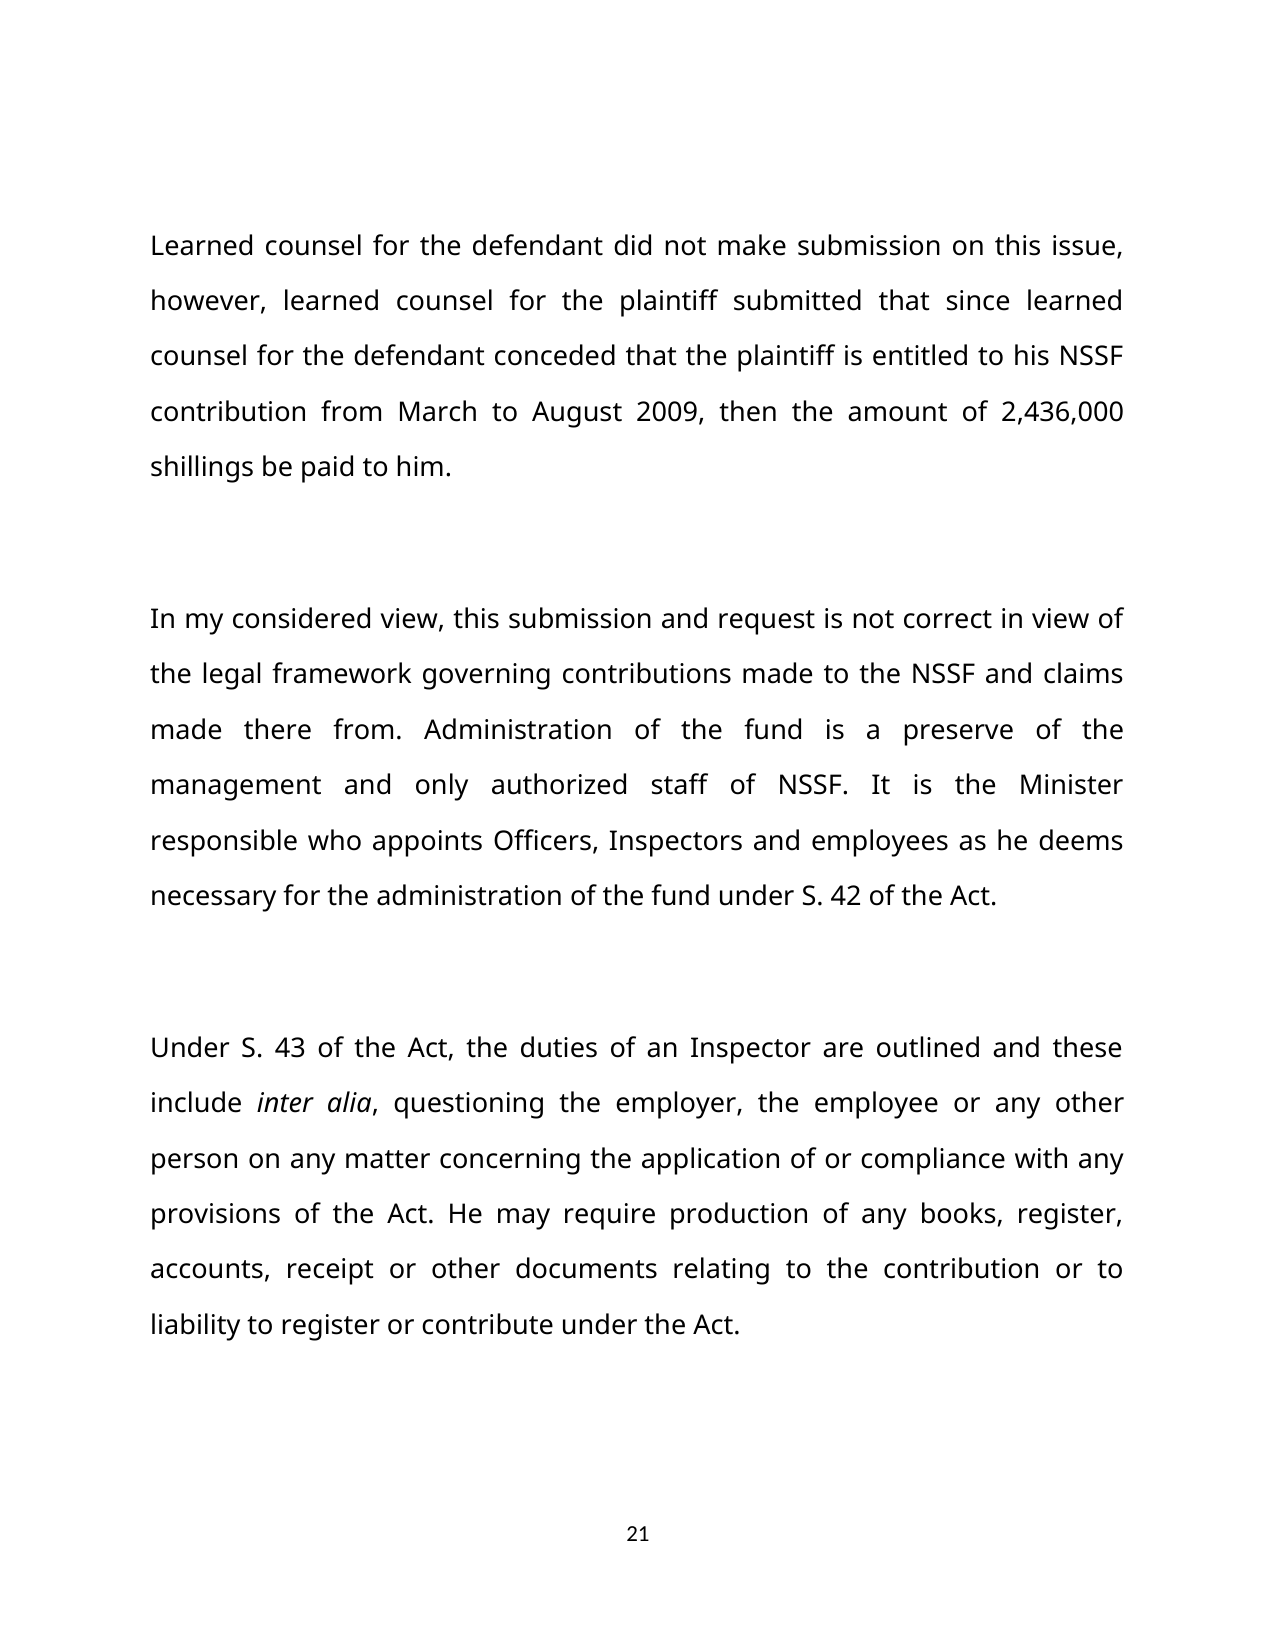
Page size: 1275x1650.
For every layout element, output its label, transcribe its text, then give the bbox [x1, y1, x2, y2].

text Learned counsel for the defendant did not make submission on this issue, however, learned counsel for the plaintiff submitted that since learned counsel for the defendant conceded that the plaintiff is entitled to his NSSF contribution from March to August 2009, then the amount of 2,436,000 shillings be paid to him. [150, 226, 1125, 484]
text In my considered view, this submission and request is not correct in view of the legal framework governing contributions made to the NSSF and claims made there from. Administration of the fund is a preserve of the management and only authorized staff of NSSF. It is the Minister responsible who appoints Officers, Inspectors and employees as he deems necessary for the administration of the fund under S. 42 of the Act. [150, 600, 1125, 913]
text Under S. 43 of the Act, the duties of an Inspector are outlined and these include inter alia, questioning the employer, the employee or any other person on any matter concerning the application of or compliance with any provisions of the Act. He may require production of any books, register, accounts, receipt or other documents relating to the contribution or to liability to register or contribute under the Act. [150, 1028, 1125, 1342]
